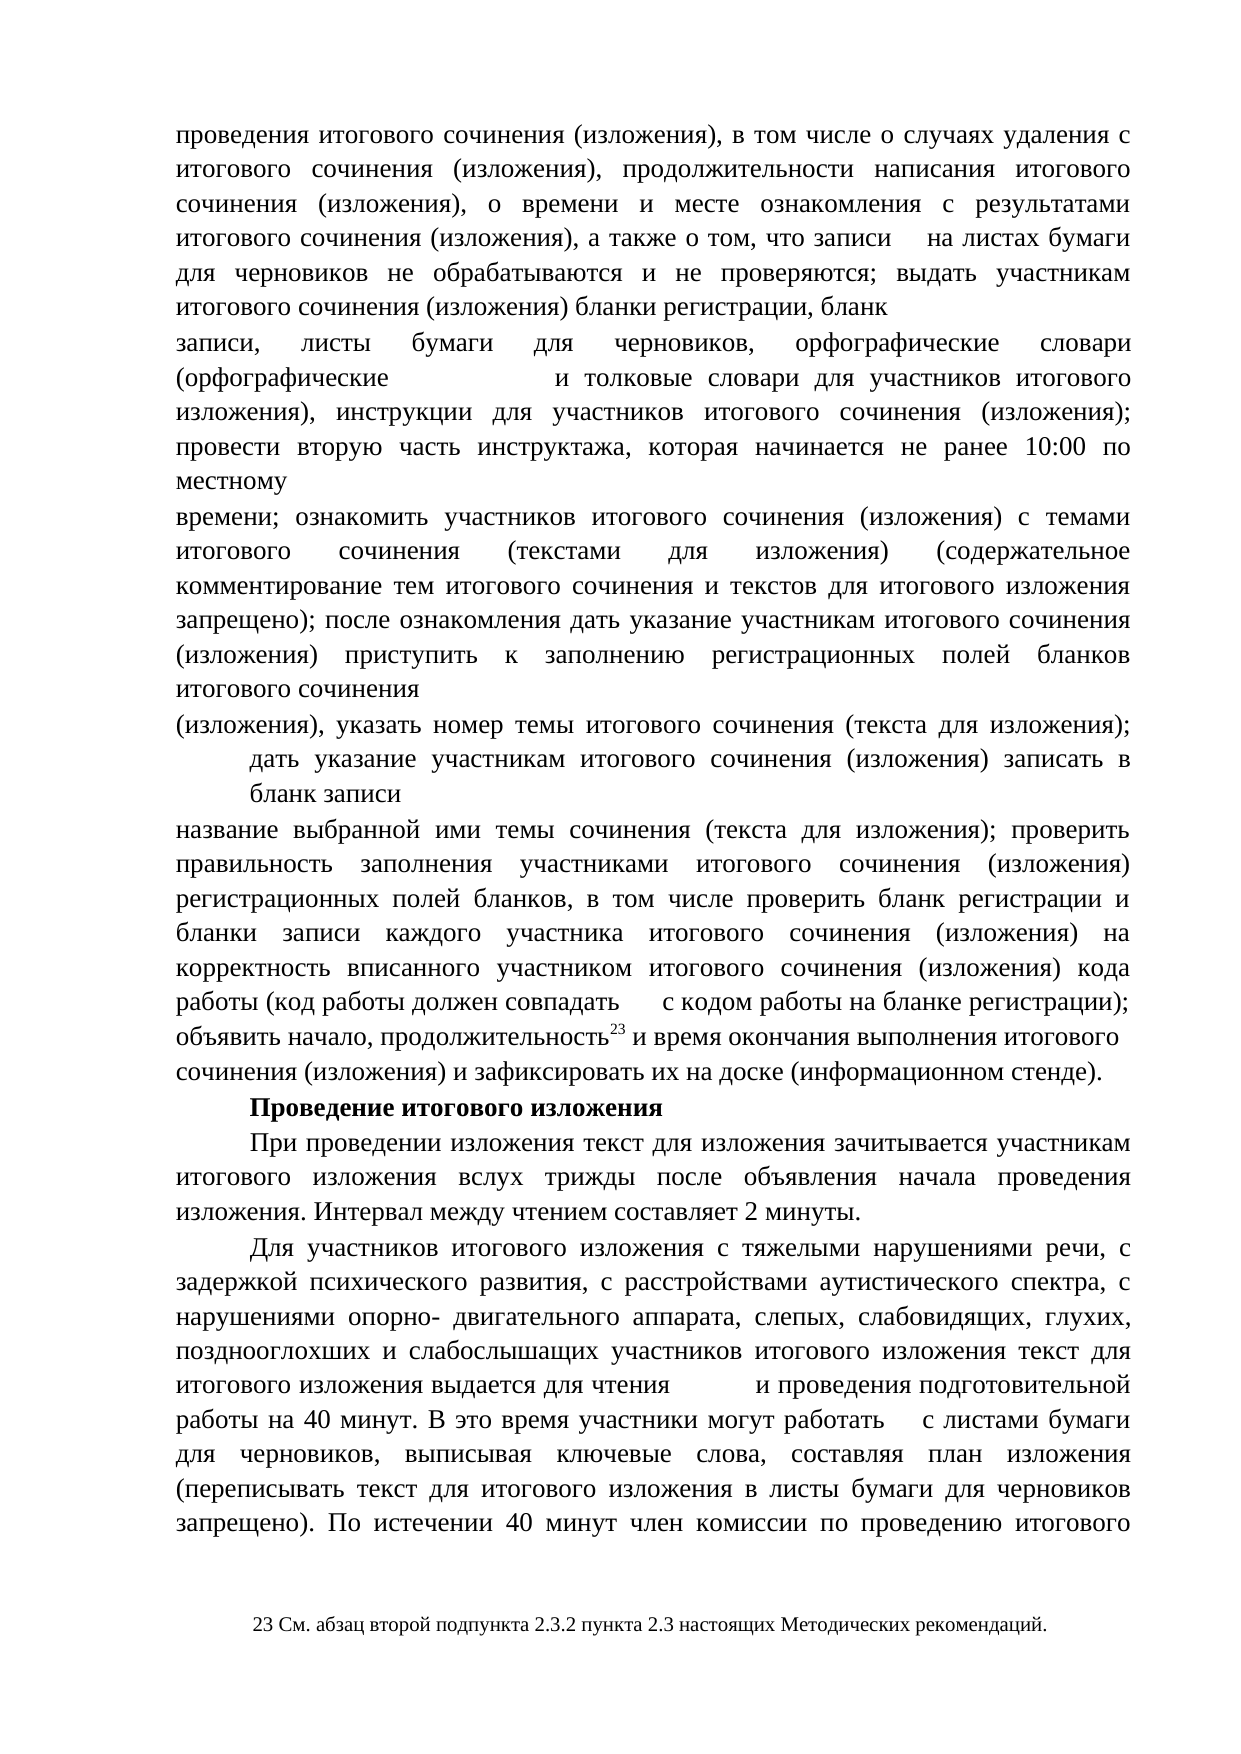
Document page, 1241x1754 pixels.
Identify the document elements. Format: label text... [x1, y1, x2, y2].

text времени; ознакомить участников итогового сочинения (изложения) с темами итогового сочинения (текстами для изложения) (содержательное комментирование тем итогового сочинения и текстов для итогового изложения запрещено); после ознакомления дать указание участникам итогового сочинения (изложения) приступить к заполнению регистрационных полей бланков итогового сочинения [176, 500, 1132, 703]
text записи, листы бумаги для черновиков, орфографические словари (орфографические и толковые словари для участников итогового изложения), инструкции для участников итогового сочинения (изложения); провести вторую часть инструктажа, которая начинается не ранее 10:00 по местному [176, 326, 1132, 495]
text название выбранной ими темы сочинения (текста для изложения); проверить правильность заполнения участниками итогового сочинения (изложения) регистрационных полей бланков, в том числе проверить бланк регистрации и бланки записи каждого участника итогового сочинения (изложения) на корректность вписанного участником итогового сочинения (изложения) кода работы (код работы должен совпадать с кодом работы на бланке регистрации); объявить начало, продолжительность и время окончания выполнения итогового [176, 813, 1131, 1051]
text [176, 1231, 1132, 1538]
text сочинения (изложения) и зафиксировать их на доске (информационном стенде). [176, 1055, 1152, 1086]
text Проведение итогового изложения [249, 1091, 1133, 1122]
text (изложения), указать номер темы итогового сочинения (текста для изложения); дать указание участникам итогового сочинения (изложения) записать в бланк записи [176, 708, 1132, 808]
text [176, 118, 1132, 322]
text При проведении изложения текст для изложения зачитывается участникам итогового изложения вслух трижды после объявления начала проведения изложения. Интервал между чтением составляет 2 минуты. [176, 1126, 1132, 1226]
